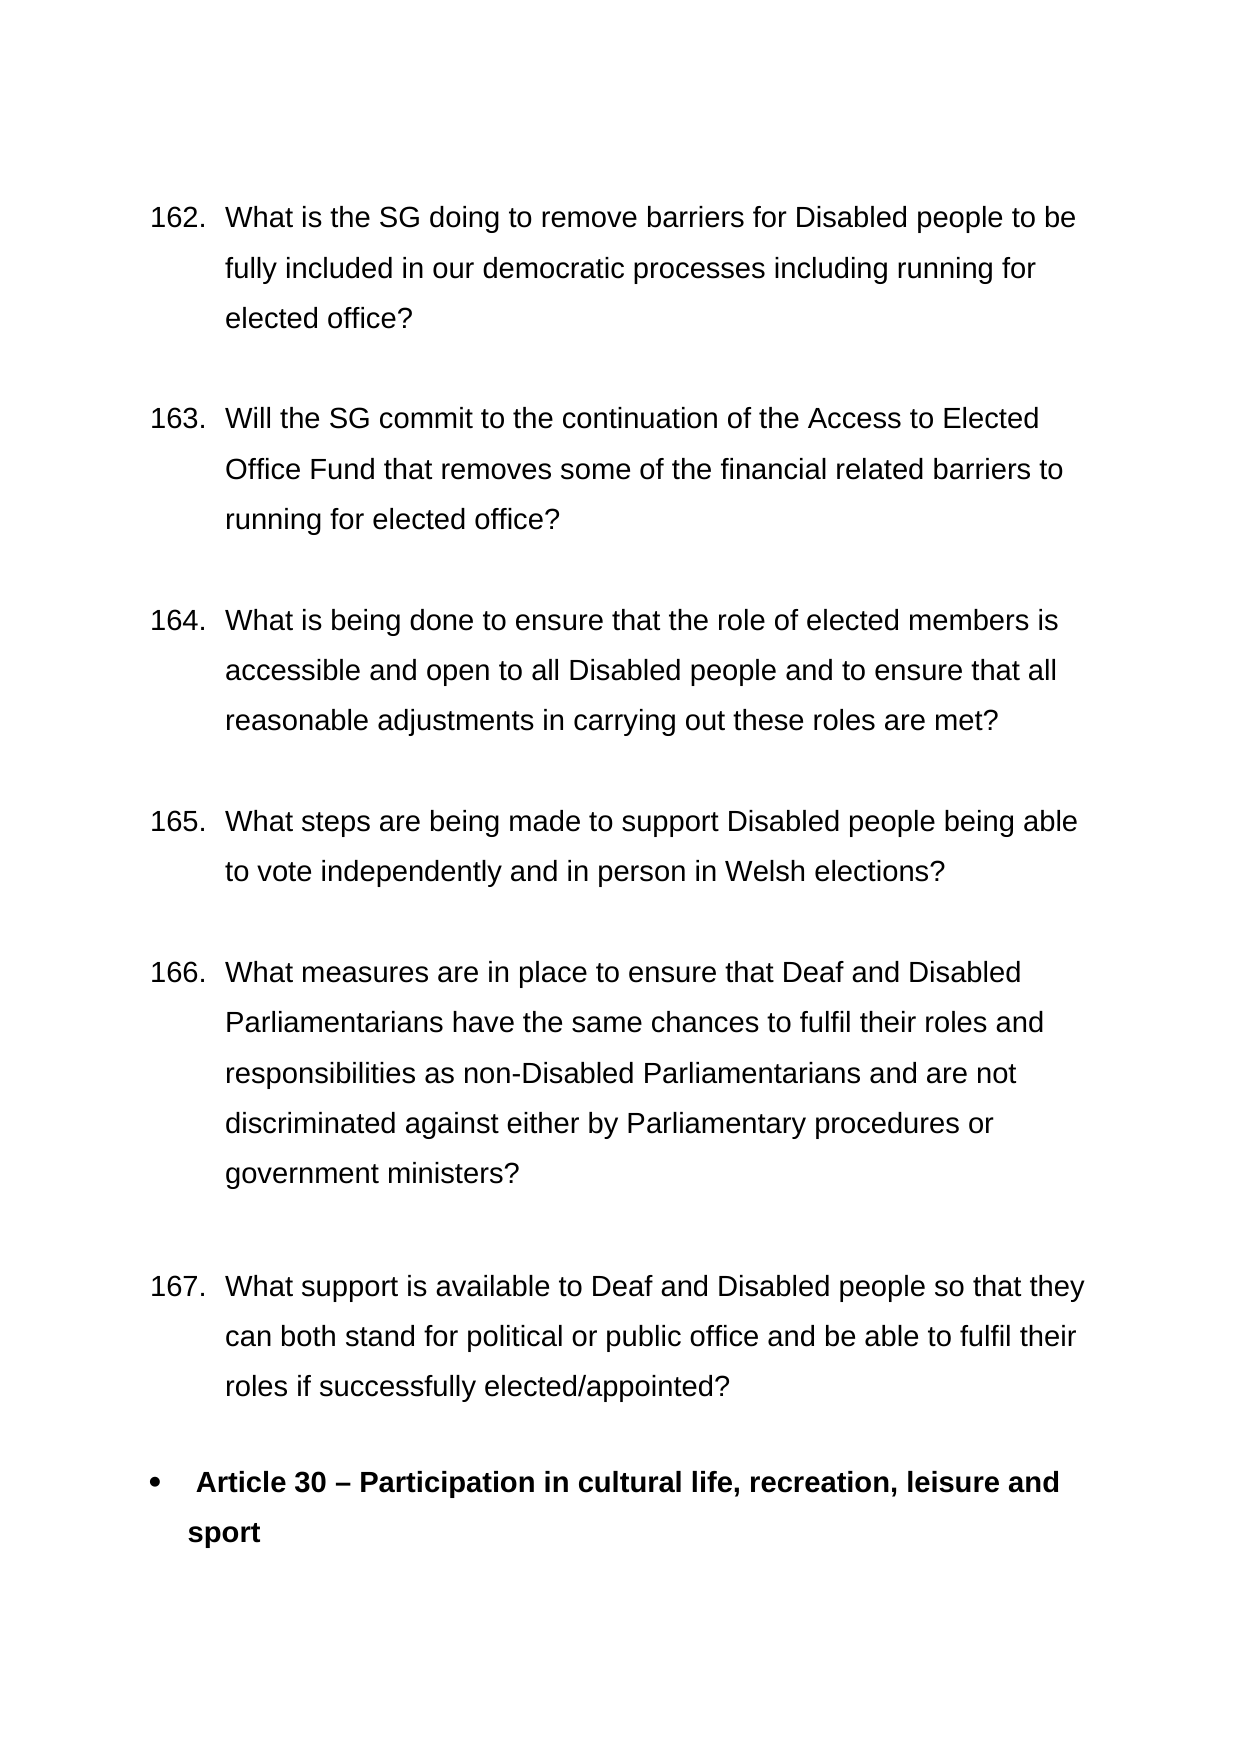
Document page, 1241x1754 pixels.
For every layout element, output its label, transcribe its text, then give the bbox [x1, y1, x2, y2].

list What is being done to ensure that the role of elected members is accessible and open to all Disabled people and to ensure that all reasonable adjustments in carrying out these roles are met? [150, 603, 1090, 737]
list What is the SG doing to remove barriers for Disabled people to be fully included in our democratic processes including running for elected office? [150, 200, 1090, 334]
list Will the SG commit to the continuation of the Access to Elected Office Fund that removes some of the financial related barriers to running for elected office? [150, 402, 1090, 536]
subtitle Article 30 – Participation in cultural life, recreation, leisure and sport [150, 1465, 1090, 1549]
list What support is available to Deaf and Disabled people so that they can both stand for political or public office and be able to fulfil their roles if successfully elected/appointed? [150, 1269, 1090, 1403]
list What measures are in place to ensure that Deaf and Disabled Parliamentarians have the same chances to fulfil their roles and responsibilities as non-Disabled Parliamentarians and are not discriminated against either by Parliamentary procedures or government ministers? [150, 955, 1090, 1190]
list What steps are being made to support Disabled people being able to vote independently and in person in Welsh elections? [150, 804, 1090, 888]
